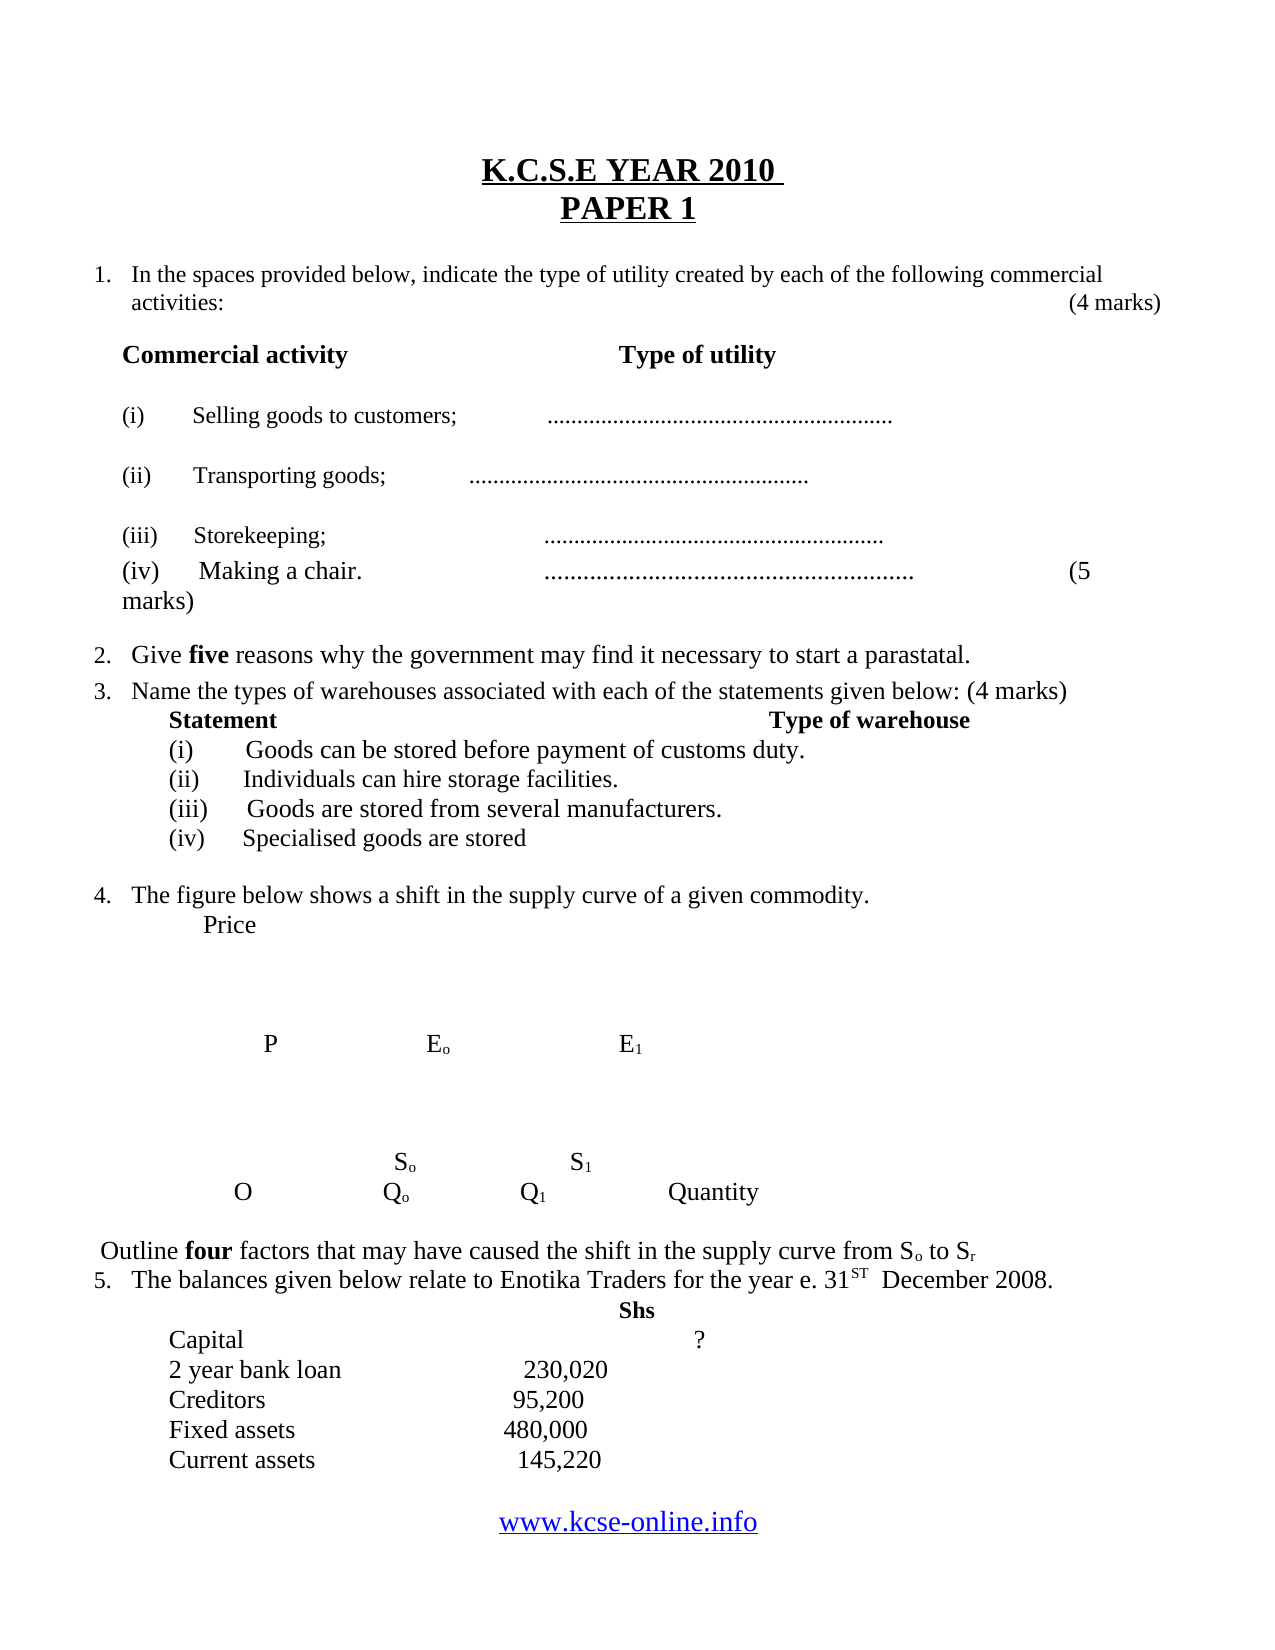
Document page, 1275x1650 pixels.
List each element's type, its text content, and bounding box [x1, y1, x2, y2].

text K.C.S.E YEAR 2010 [94, 150, 1162, 188]
text (iii) Storekeeping; ......................................................... [122, 495, 1162, 555]
text (ii) Transporting goods; ......................................................... [122, 435, 1162, 495]
text O Qo Q1 Quantity [169, 1176, 1162, 1206]
text Shs [544, 1295, 1161, 1325]
list The figure below shows a shift in the supply curve of a given commodity. Price [94, 880, 1162, 939]
text (i) Goods can be stored before payment of customs duty. [169, 734, 1162, 764]
text (i) Selling goods to customers; .......................................................... [122, 375, 1162, 435]
list Give five reasons why the government may find it necessary to start a parastatal. [94, 615, 1162, 675]
list In the spaces provided below, indicate the type of utility created by each of the following commercial activities: (4 marks) [94, 260, 1162, 315]
text Outline four factors that may have caused the shift in the supply curve from So to Sr [94, 1235, 1162, 1265]
text (iv) Making a chair. ......................................................... (5 marks) [122, 555, 1162, 615]
text (ii) Individuals can hire storage facilities. [169, 764, 1162, 793]
text So S1 [169, 1146, 1162, 1176]
text P Eo E1 [169, 1028, 1162, 1058]
list Name the types of warehouses associated with each of the statements given below: (4 marks) [94, 675, 1162, 705]
text Capital ? 2 year bank loan 230,020 Creditors 95,200 Fixed assets 480,000 Current assets 145,220 [169, 1325, 1161, 1475]
text Commercial activity Type of utility [122, 315, 1162, 375]
text (iii) Goods are stored from several manufacturers. [169, 793, 1162, 823]
list The balances given below relate to Enotika Traders for the year e. 31ST December 2008. [94, 1265, 1161, 1295]
text PAPER 1 [94, 188, 1162, 227]
text Statement Type of warehouse [169, 705, 1162, 734]
text (iv) Specialised goods are stored [169, 823, 1162, 852]
